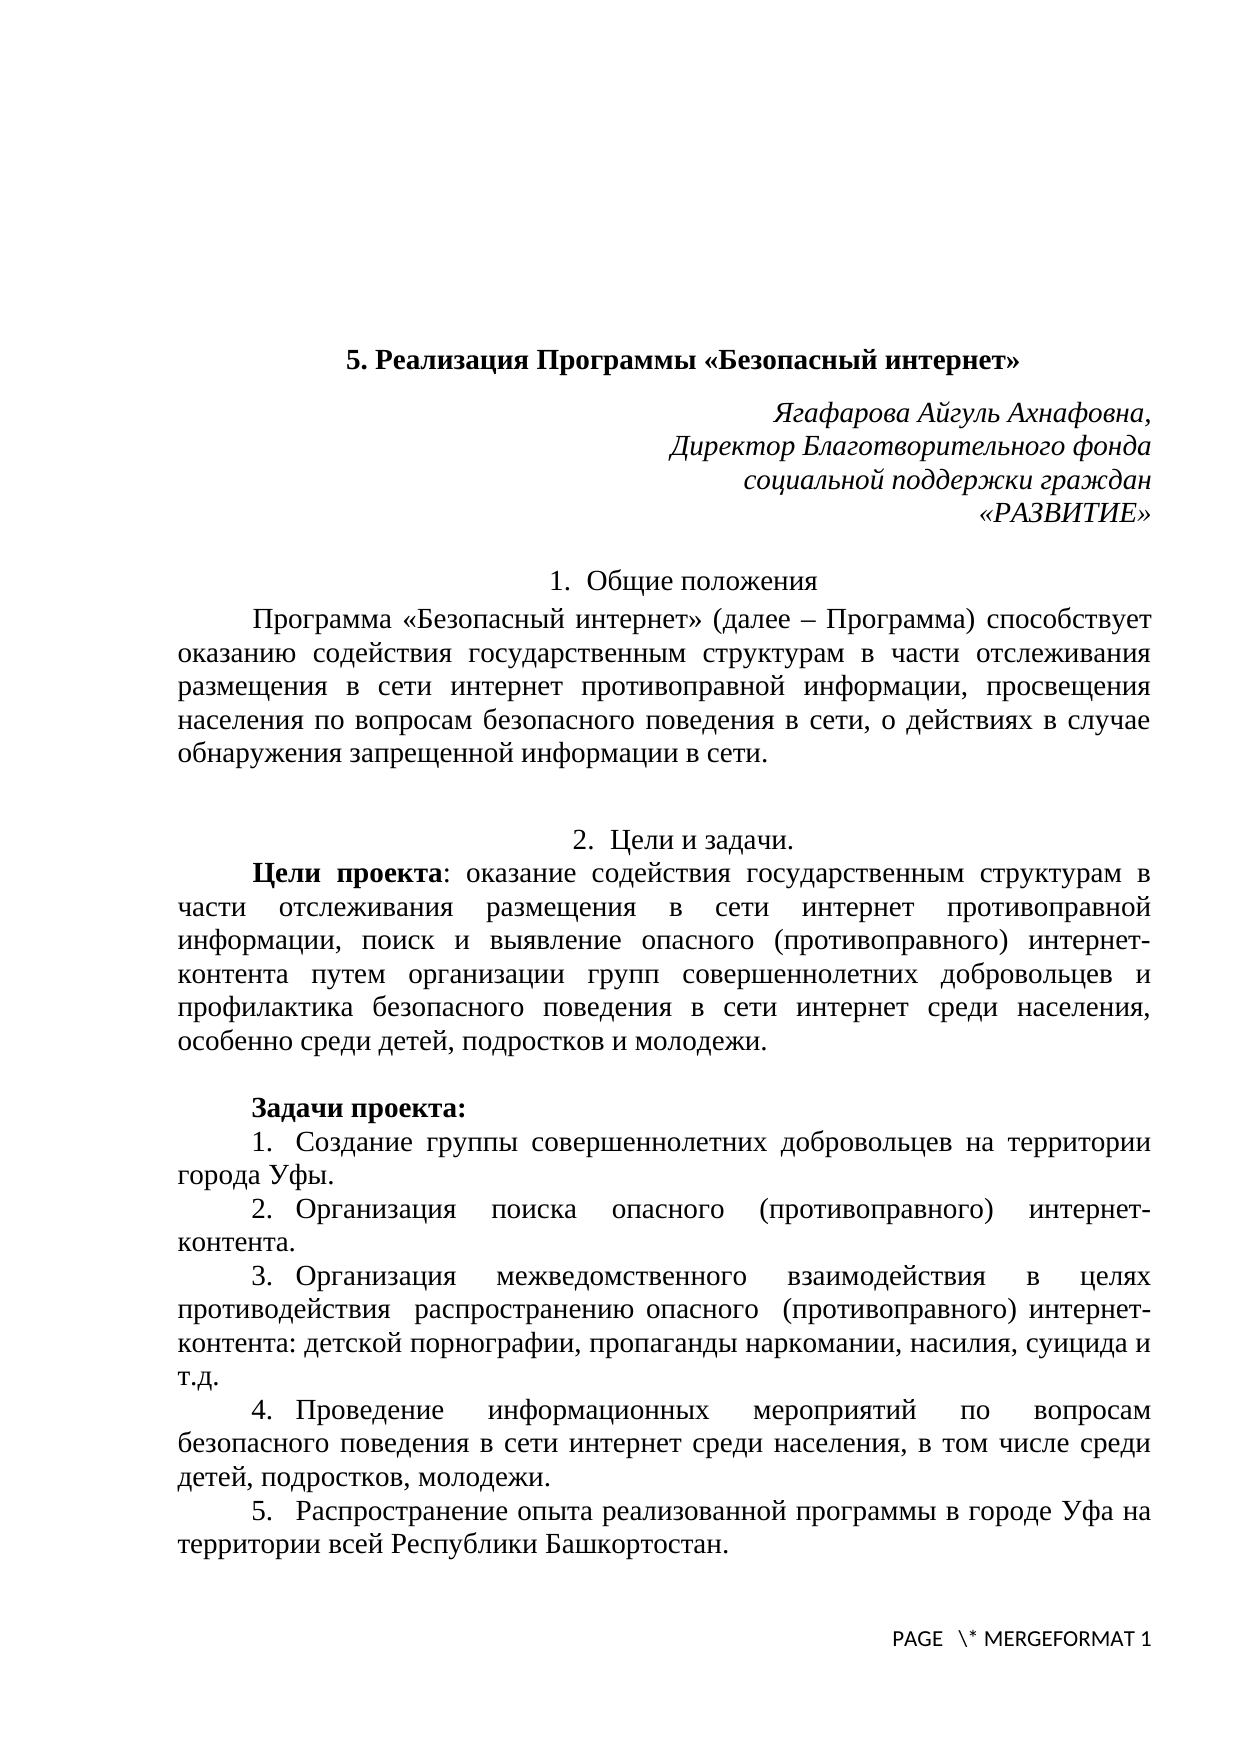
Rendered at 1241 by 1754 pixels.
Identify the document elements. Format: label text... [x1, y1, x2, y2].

list Проведение информационных мероприятий по вопросам безопасного поведения в сети интернет среди населения, в том числе среди детей, подростков, молодежи. [177, 1392, 1152, 1493]
list Организация межведомственного взаимодействия в целях противодействия распространению опасного (противоправного) интернет-контента: детской порнографии, пропаганды наркомании, насилия, суицида и т.д. [177, 1258, 1152, 1392]
text социальной поддержки граждан [214, 462, 1152, 496]
text Задачи проекта: [177, 1090, 1152, 1124]
text Ягафарова Айгуль Ахнафовна, [214, 395, 1152, 428]
text Директор Благотворительного фонда [214, 428, 1152, 462]
list Создание группы совершеннолетних добровольцев на территории города Уфы. [177, 1124, 1152, 1191]
list Распространение опыта реализованной программы в городе Уфа на территории всей Республики Башкортостан. [177, 1493, 1152, 1560]
list Цели и задачи. [215, 822, 1152, 855]
list Цели проекта: оказание содействия государственным структурам в части отслеживания размещения в сети интернет противоправной информации, поиск и выявление опасного (противоправного) интернет-контента путем организации групп совершеннолетних добровольцев и профилактика безопасного поведения в сети интернет среди населения, особенно среди детей, подростков и молодежи. [177, 855, 1152, 1057]
list Организация поиска опасного (противоправного) интернет-контента. [177, 1191, 1152, 1258]
list Общие положения [215, 563, 1152, 596]
text 5. Реализация Программы «Безопасный интернет» [215, 342, 1152, 376]
list Программа «Безопасный интернет» (далее – Программа) способствует оказанию содействия государственным структурам в части отслеживания размещения в сети интернет противоправной информации, просвещения населения по вопросам безопасного поведения в сети, о действиях в случае обнаружения запрещенной информации в сети. [177, 601, 1152, 769]
text «РАЗВИТИЕ» [214, 496, 1152, 529]
